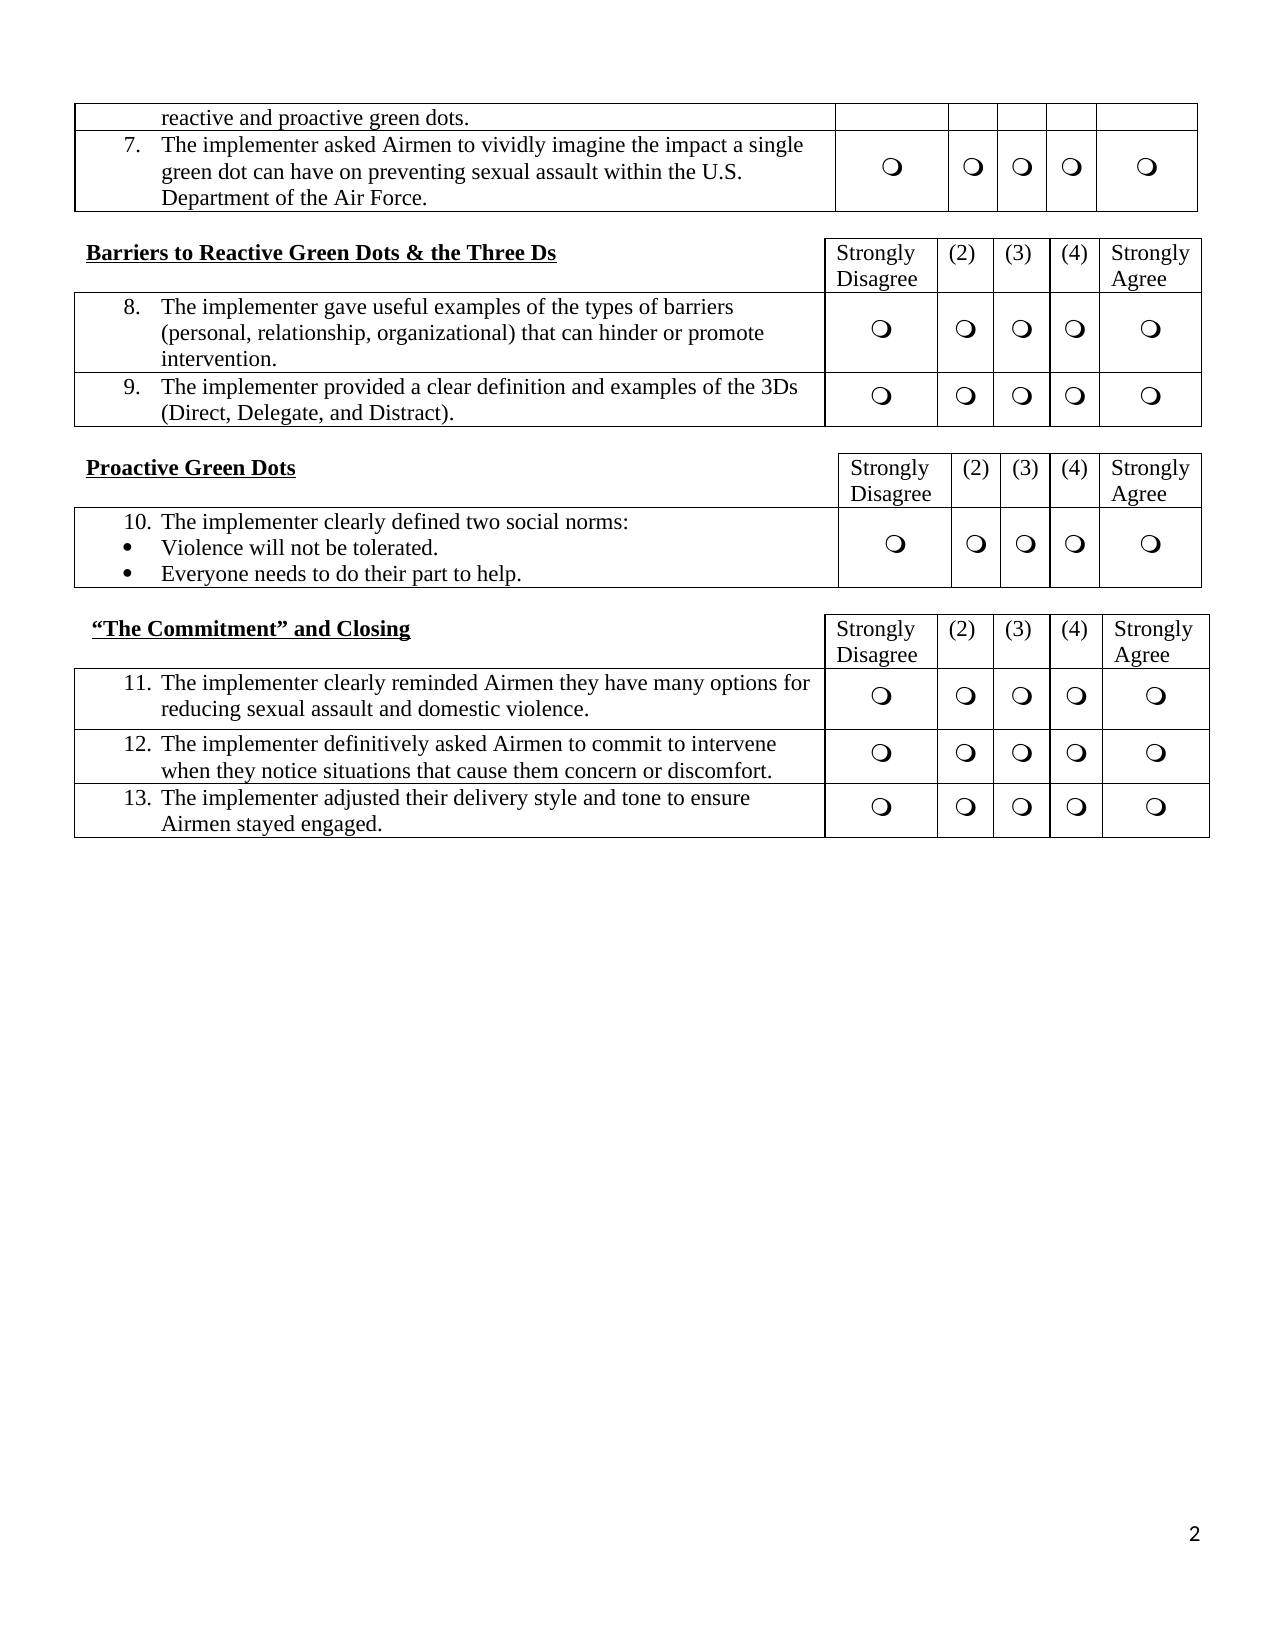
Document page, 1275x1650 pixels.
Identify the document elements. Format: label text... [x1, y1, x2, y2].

table_header (4) [1051, 454, 1099, 507]
table_header (2) [938, 615, 993, 668]
table_cell [998, 131, 1046, 211]
table_cell The implementer asked Airmen to vividly imagine the impact a single green dot can have on preventing sexual assault within the U.S. Department of the Air Force. [76, 131, 835, 211]
table_cell [998, 104, 1046, 130]
table_cell [1051, 373, 1099, 426]
table_cell [1051, 293, 1099, 372]
table_cell The implementer adjusted their delivery style and tone to ensure Airmen stayed engaged. [75, 784, 824, 837]
table_header Proactive Green Dots [75, 453, 838, 507]
table_cell [1103, 669, 1209, 729]
table_cell [949, 131, 997, 211]
table_cell The implementer definitively asked Airmen to commit to intervene when they notice situations that cause them concern or discomfort. [75, 730, 824, 783]
table_cell [994, 669, 1049, 729]
table_header Strongly Disagree [826, 239, 937, 292]
table_cell [1047, 131, 1096, 211]
table_header Strongly Agree [1100, 239, 1201, 292]
table_cell [839, 508, 951, 587]
table_cell [949, 104, 997, 130]
table_cell The implementer clearly reminded Airmen they have many options for reducing sexual assault and domestic violence. [75, 669, 824, 729]
table_cell The implementer gave useful examples of the types of barriers (personal, relationship, organizational) that can hinder or promote intervention. [75, 293, 824, 372]
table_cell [76, 104, 835, 130]
table_cell [1051, 669, 1102, 729]
table_header (4) [1051, 615, 1102, 668]
table_header (2) [938, 239, 993, 292]
table_cell [1097, 104, 1197, 130]
table_cell The implementer clearly defined two social norms: Violence will not be tolerated. Everyone needs to do their part to help. [75, 508, 838, 587]
table_header Barriers to Reactive Green Dots & the Three Ds [75, 238, 824, 292]
table_cell [836, 131, 948, 211]
table_cell [938, 730, 993, 783]
table_cell [1047, 104, 1096, 130]
table_cell [836, 104, 948, 130]
table_cell [1103, 784, 1209, 837]
table_cell [1051, 730, 1102, 783]
table_cell [1100, 373, 1201, 426]
table_cell [938, 373, 993, 426]
table_cell [994, 784, 1049, 837]
table_header Strongly Disagree [839, 454, 951, 507]
table_header (2) [952, 454, 1000, 507]
table_cell [994, 293, 1049, 372]
table_cell [1001, 508, 1049, 587]
table_cell [826, 784, 937, 837]
table_cell [1100, 508, 1201, 587]
table_cell The implementer provided a clear definition and examples of the 3Ds (Direct, Delegate, and Distract). [75, 373, 824, 426]
table_cell [1051, 508, 1099, 587]
table_header Strongly Agree [1100, 454, 1201, 507]
table_cell [826, 730, 937, 783]
table_cell [826, 373, 937, 426]
table_header (3) [994, 239, 1049, 292]
table_cell [938, 293, 993, 372]
table_cell [1103, 730, 1209, 783]
table_cell [952, 508, 1000, 587]
table_header (3) [1001, 454, 1049, 507]
table_cell [938, 669, 993, 729]
table_cell [1051, 784, 1102, 837]
table_cell [826, 669, 937, 729]
table_header (3) [994, 615, 1049, 668]
table_header Strongly Disagree [826, 615, 937, 668]
table_header Strongly Agree [1103, 615, 1209, 668]
table_cell [826, 293, 937, 372]
table_cell [938, 784, 993, 837]
table_header (4) [1051, 239, 1099, 292]
table_cell [994, 730, 1049, 783]
table_header “The Commitment” and Closing [75, 614, 824, 668]
table_cell [994, 373, 1049, 426]
table_cell [1100, 293, 1201, 372]
table_cell [1097, 131, 1197, 211]
